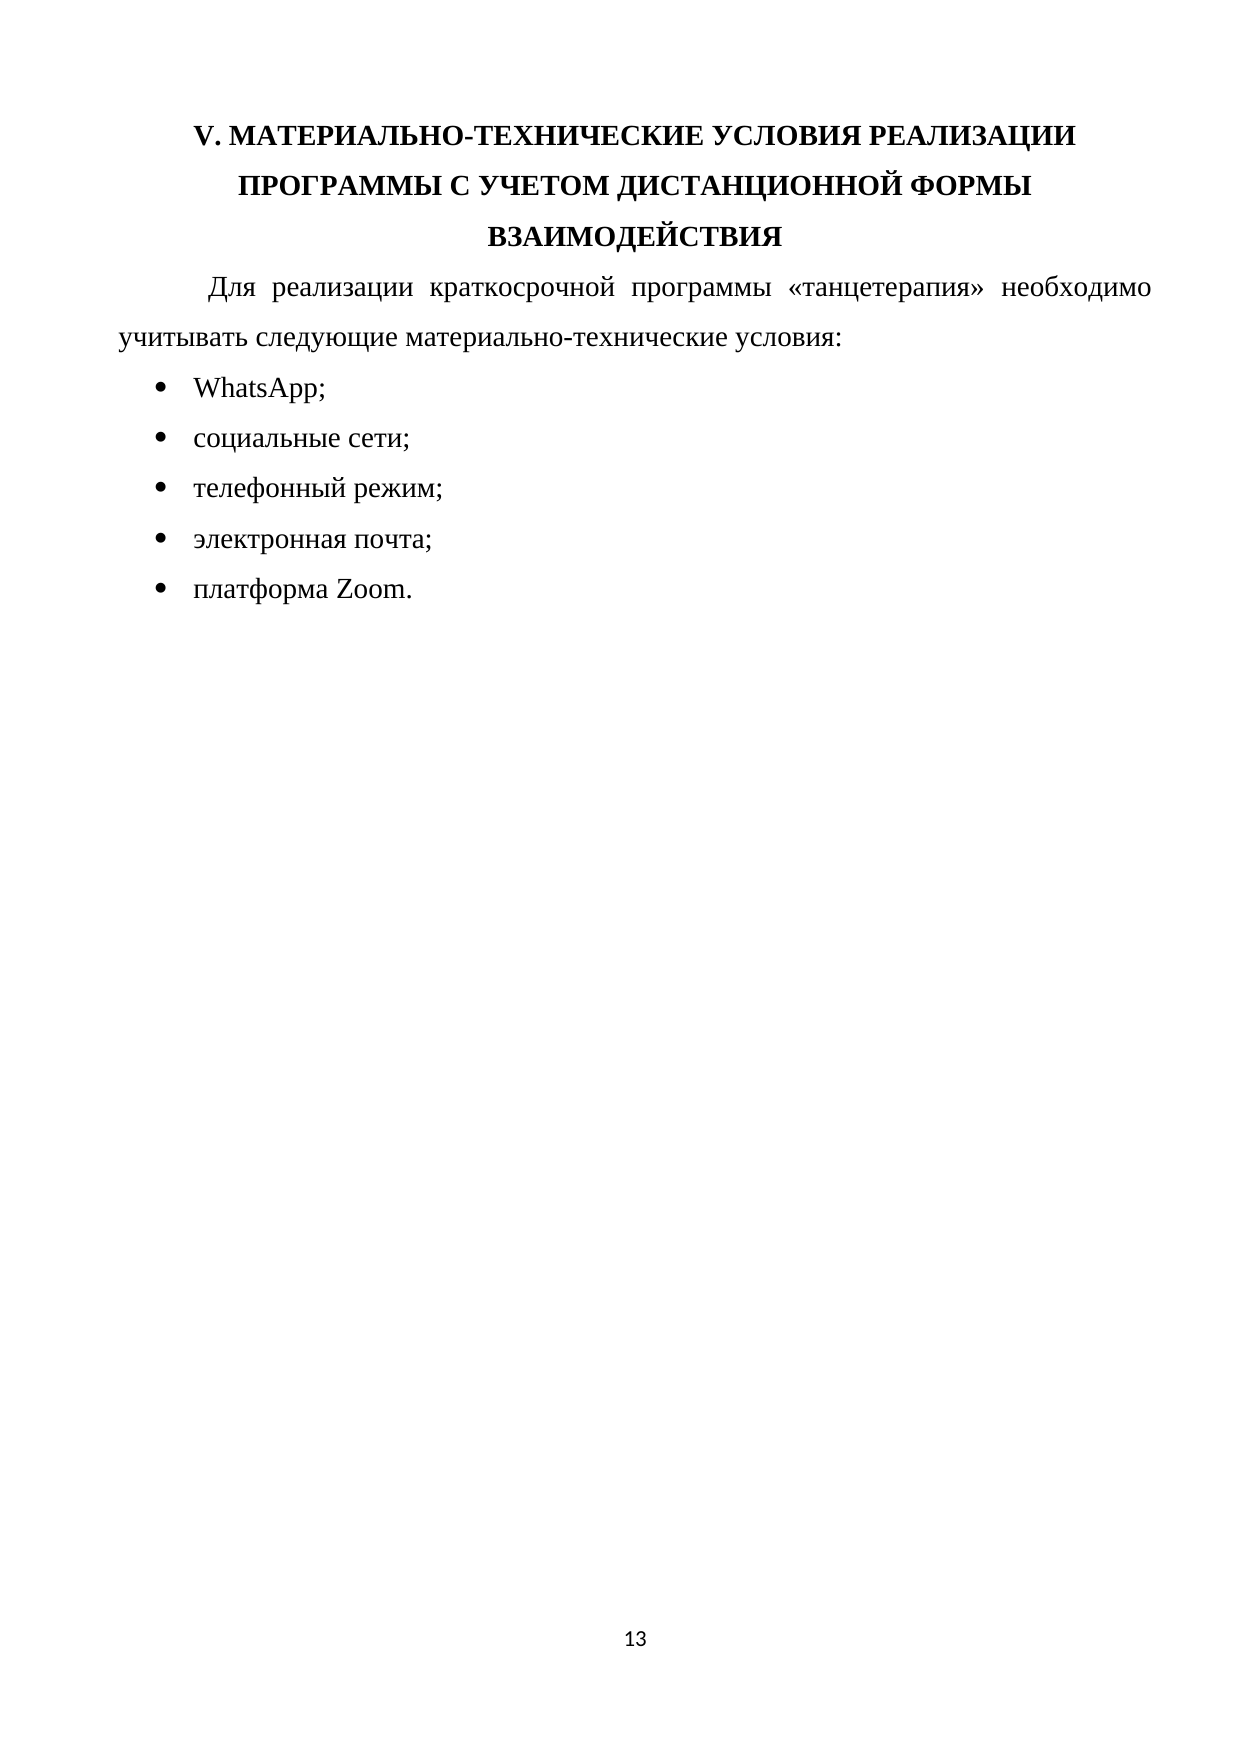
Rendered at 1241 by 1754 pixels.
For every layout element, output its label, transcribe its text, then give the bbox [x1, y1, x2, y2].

subtitle V. МАТЕРИАЛЬНО-ТЕХНИЧЕСКИЕ УСЛОВИЯ РЕАЛИЗАЦИИ ПРОГРАММЫ С УЧЕТОМ ДИСТАНЦИОННОЙ ФОРМЫ ВЗАИМОДЕЙСТВИЯ [118, 118, 1152, 252]
list платформа Zoom. [156, 571, 1152, 605]
list телефонный режим; [156, 471, 1152, 504]
list электронная почта; [156, 521, 1152, 554]
list WhatsApp; [156, 370, 1152, 403]
text Для реализации краткосрочной программы «танцетерапия» необходимо учитывать следующие материально-технические условия: [118, 269, 1152, 353]
list социальные сети; [156, 420, 1152, 454]
